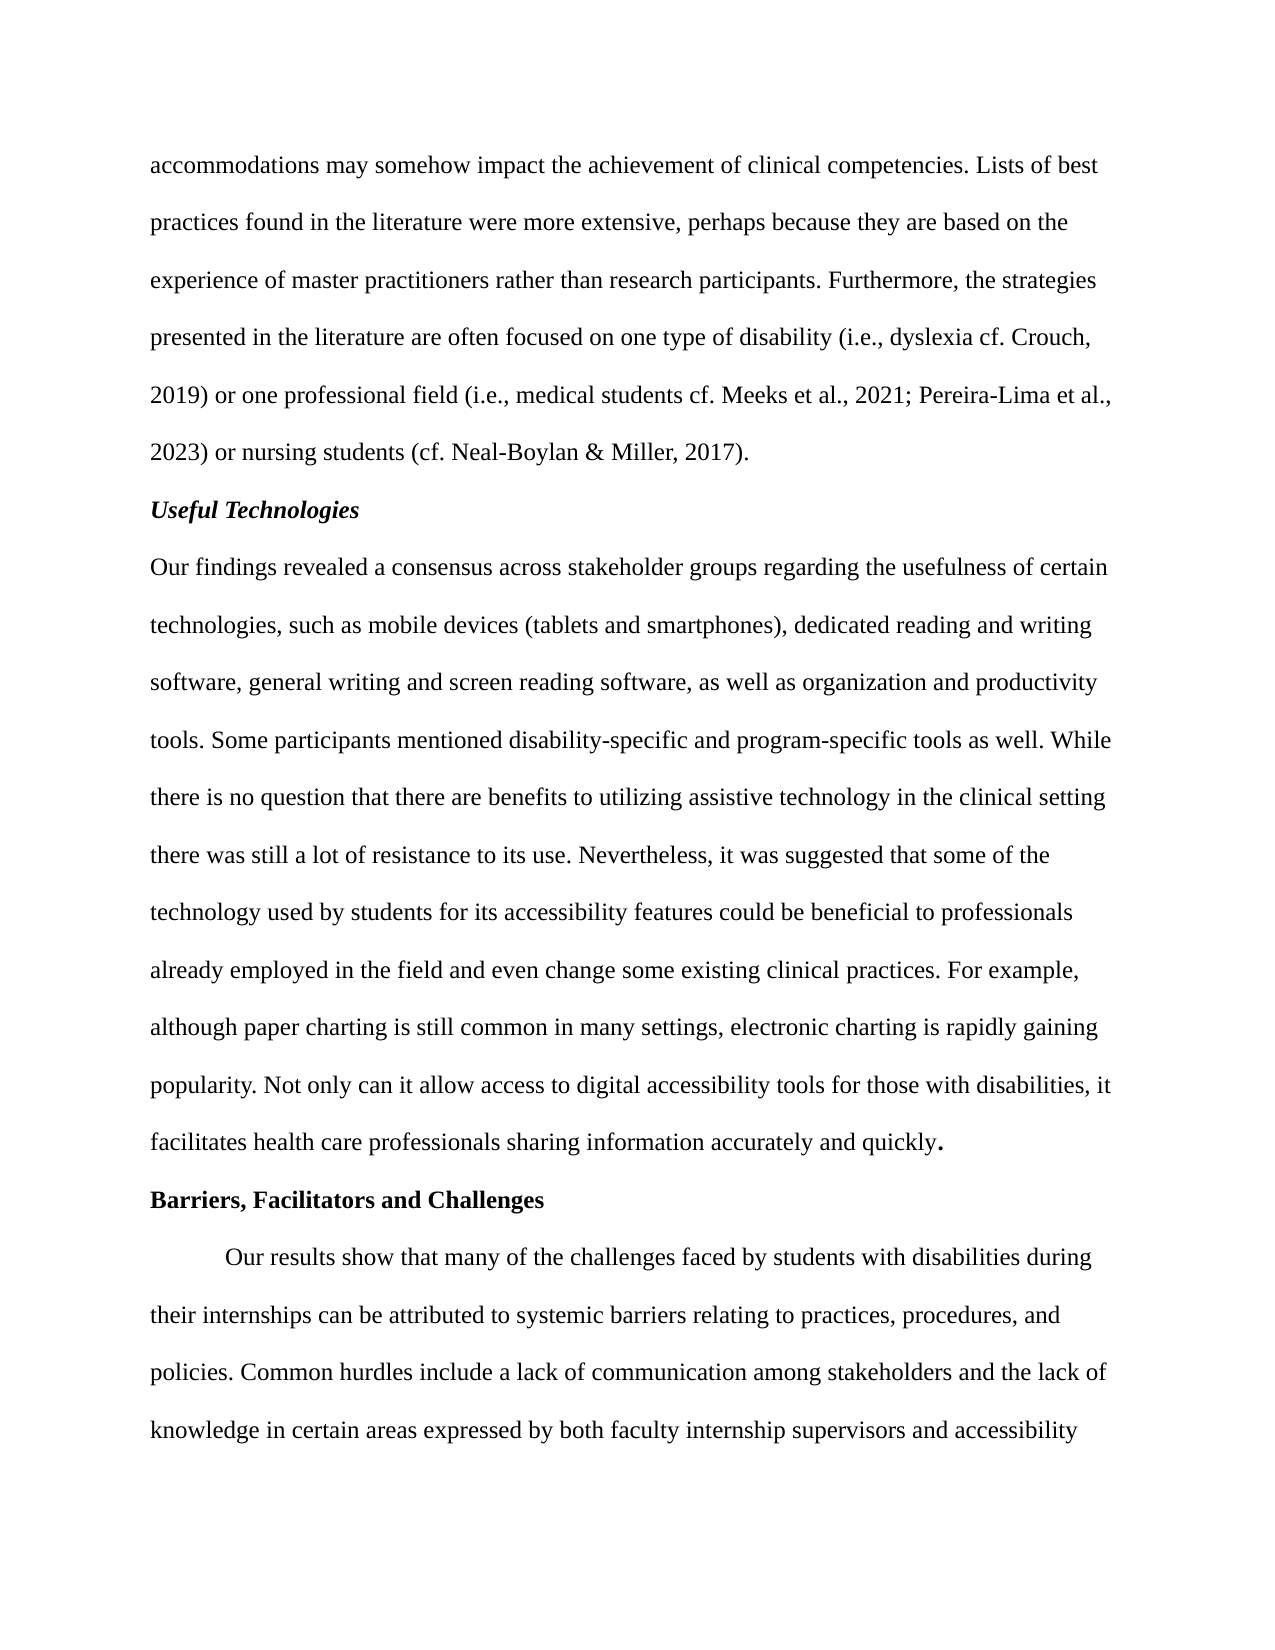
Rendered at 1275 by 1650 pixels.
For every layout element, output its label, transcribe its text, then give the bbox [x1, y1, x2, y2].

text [150, 1242, 1125, 1444]
text Our findings revealed a consensus across stakeholder groups regarding the usefulness of certain technologies, such as mobile devices (tablets and smartphones), dedicated reading and writing software, general writing and screen reading software, as well as organization and productivity tools. Some participants mentioned disability-specific and program-specific tools as well. While there is no question that there are benefits to utilizing assistive technology in the clinical setting there was still a lot of resistance to its use. Nevertheless, it was suggested that some of the technology used by students for its accessibility features could be beneficial to professionals already employed in the field and even change some existing clinical practices. For example, although paper charting is still common in many settings, electronic charting is rapidly gaining popularity. Not only can it allow access to digital accessibility tools for those with disabilities, it facilitates health care professionals sharing information accurately and quickly. [150, 552, 1125, 1156]
text Barriers, Facilitators and Challenges [150, 1185, 1125, 1214]
text Useful Technologies [150, 495, 1125, 524]
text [150, 150, 1125, 466]
